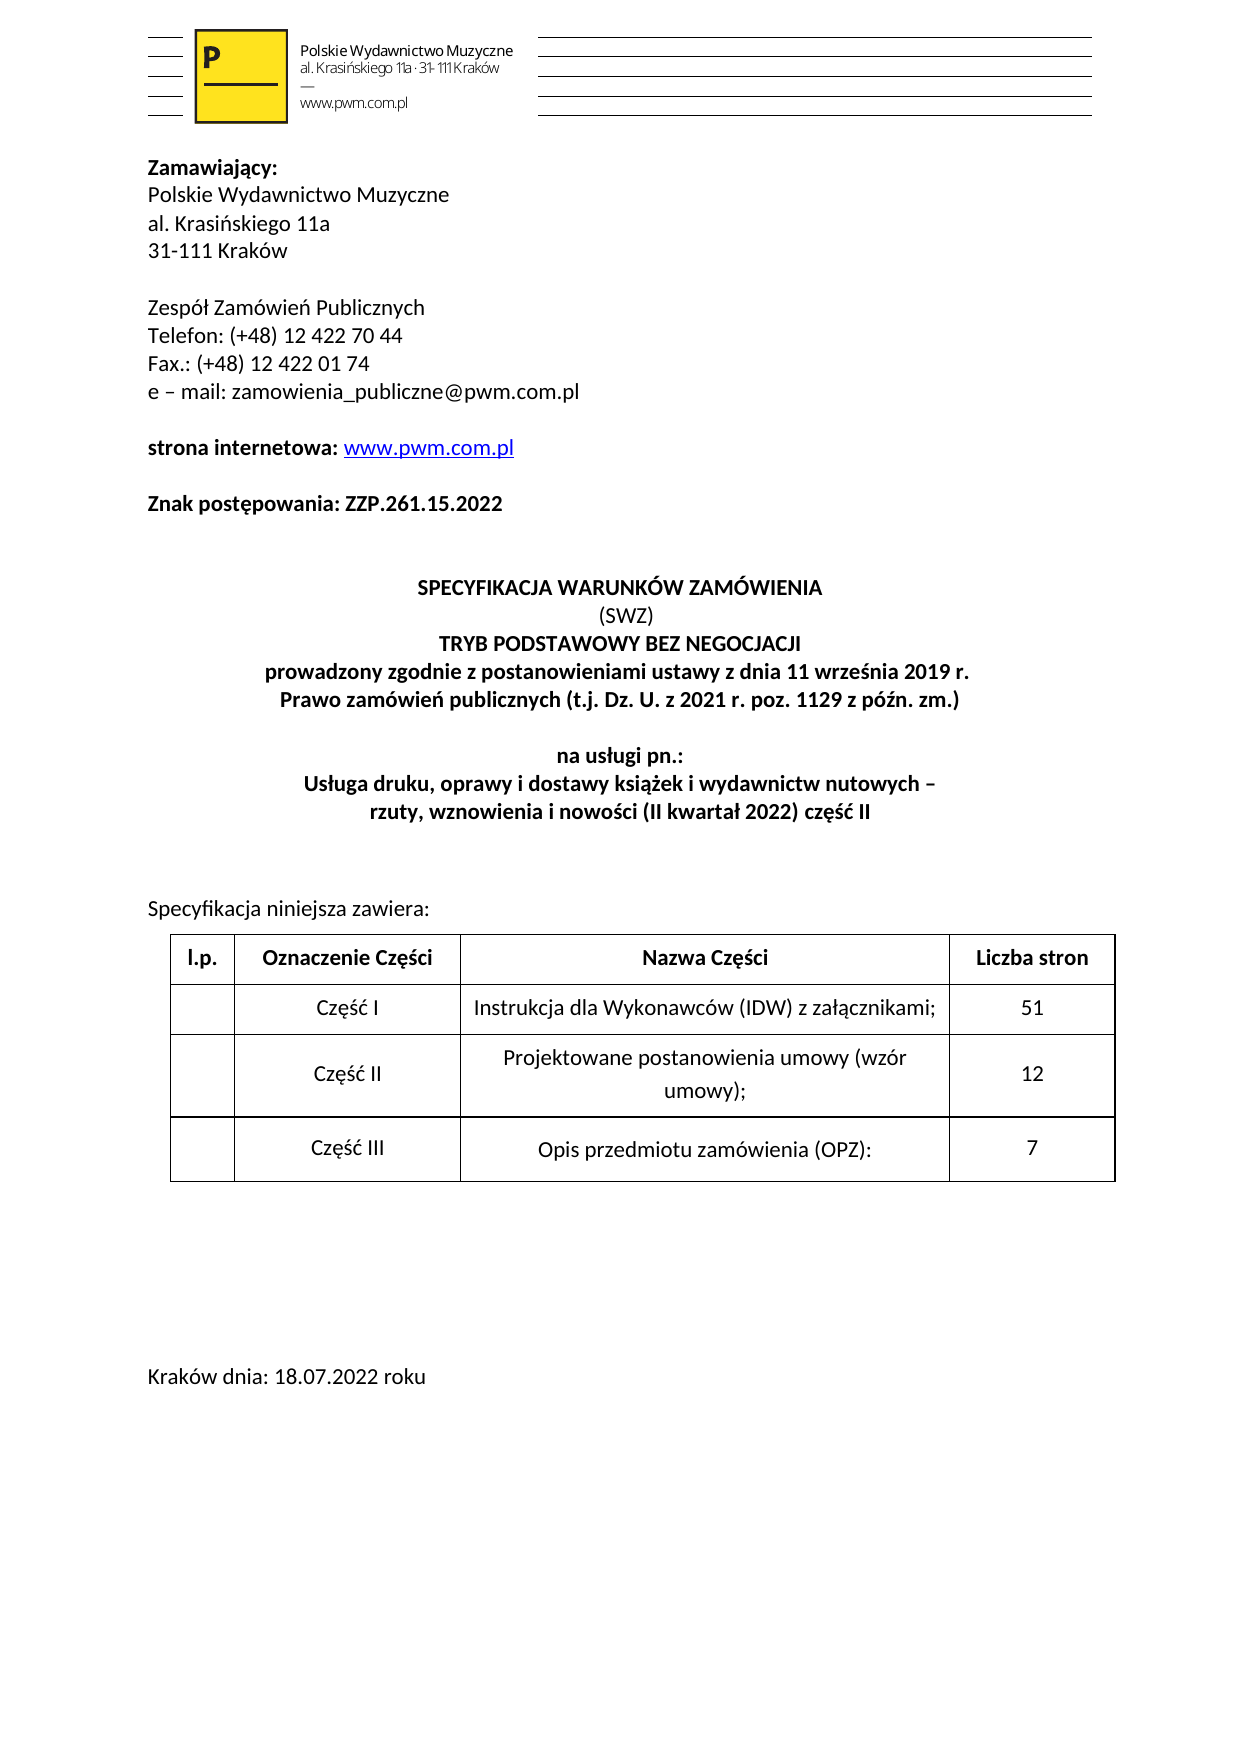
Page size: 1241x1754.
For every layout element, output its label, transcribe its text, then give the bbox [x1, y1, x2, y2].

text Zespół Zamówień Publicznych [148, 293, 1093, 321]
text Polskie Wydawnictwo Muzyczne [148, 181, 1093, 209]
text TRYB PODSTAWOWY BEZ NEGOCJACJI [148, 629, 1093, 657]
table_cell [171, 985, 234, 1034]
text rzuty, wznowienia i nowości (II kwartał 2022) część II [148, 797, 1093, 825]
table_cell Projektowane postanowienia umowy (wzór umowy); [461, 1035, 949, 1116]
table_cell Instrukcja dla Wykonawców (IDW) z załącznikami; [461, 985, 949, 1034]
text Specyfikacja niniejsza zawiera: [148, 894, 1093, 922]
text (SWZ) [148, 601, 1093, 629]
text na usługi pn.: [148, 741, 1093, 769]
table_cell Część II [235, 1035, 460, 1116]
text Usługa druku, oprawy i dostawy książek i wydawnictw nutowych – [148, 769, 1093, 797]
table_header Nazwa Części [461, 935, 949, 984]
table_header l.p. [171, 935, 234, 984]
table_cell 51 [950, 985, 1114, 1034]
text e – mail: zamowienia_publiczne@pwm.com.pl [148, 377, 1093, 405]
text SPECYFIKACJA WARUNKÓW ZAMÓWIENIA [148, 573, 1093, 601]
table_cell 7 [950, 1118, 1114, 1181]
text Zamawiający: [148, 153, 1093, 181]
table_cell 12 [950, 1035, 1114, 1116]
text 31-111 Kraków [148, 237, 1093, 265]
table_cell [171, 1118, 234, 1181]
table_header Oznaczenie Części [235, 935, 460, 984]
text al. Krasińskiego 11a [148, 209, 1093, 237]
table_cell Część III [235, 1118, 460, 1181]
table_cell Część I [235, 985, 460, 1034]
text strona internetowa: www.pwm.com.pl [148, 433, 1093, 461]
text Fax.: (+48) 12 422 01 74 [148, 349, 1093, 377]
text Telefon: (+48) 12 422 70 44 [148, 321, 1093, 349]
text Kraków dnia: 18.07.2022 roku [148, 1362, 1093, 1390]
table_cell Opis przedmiotu zamówienia (OPZ): [461, 1118, 949, 1181]
table_header Liczba stron [950, 935, 1114, 984]
text prowadzony zgodnie z postanowieniami ustawy z dnia 11 września 2019 r. Prawo zamówień publicznych (t.j. Dz. U. z 2021 r. poz. 1129 z późn. zm.) [148, 657, 1093, 713]
table_cell [171, 1035, 234, 1116]
text Znak postępowania: ZZP.261.15.2022 [148, 489, 1093, 517]
